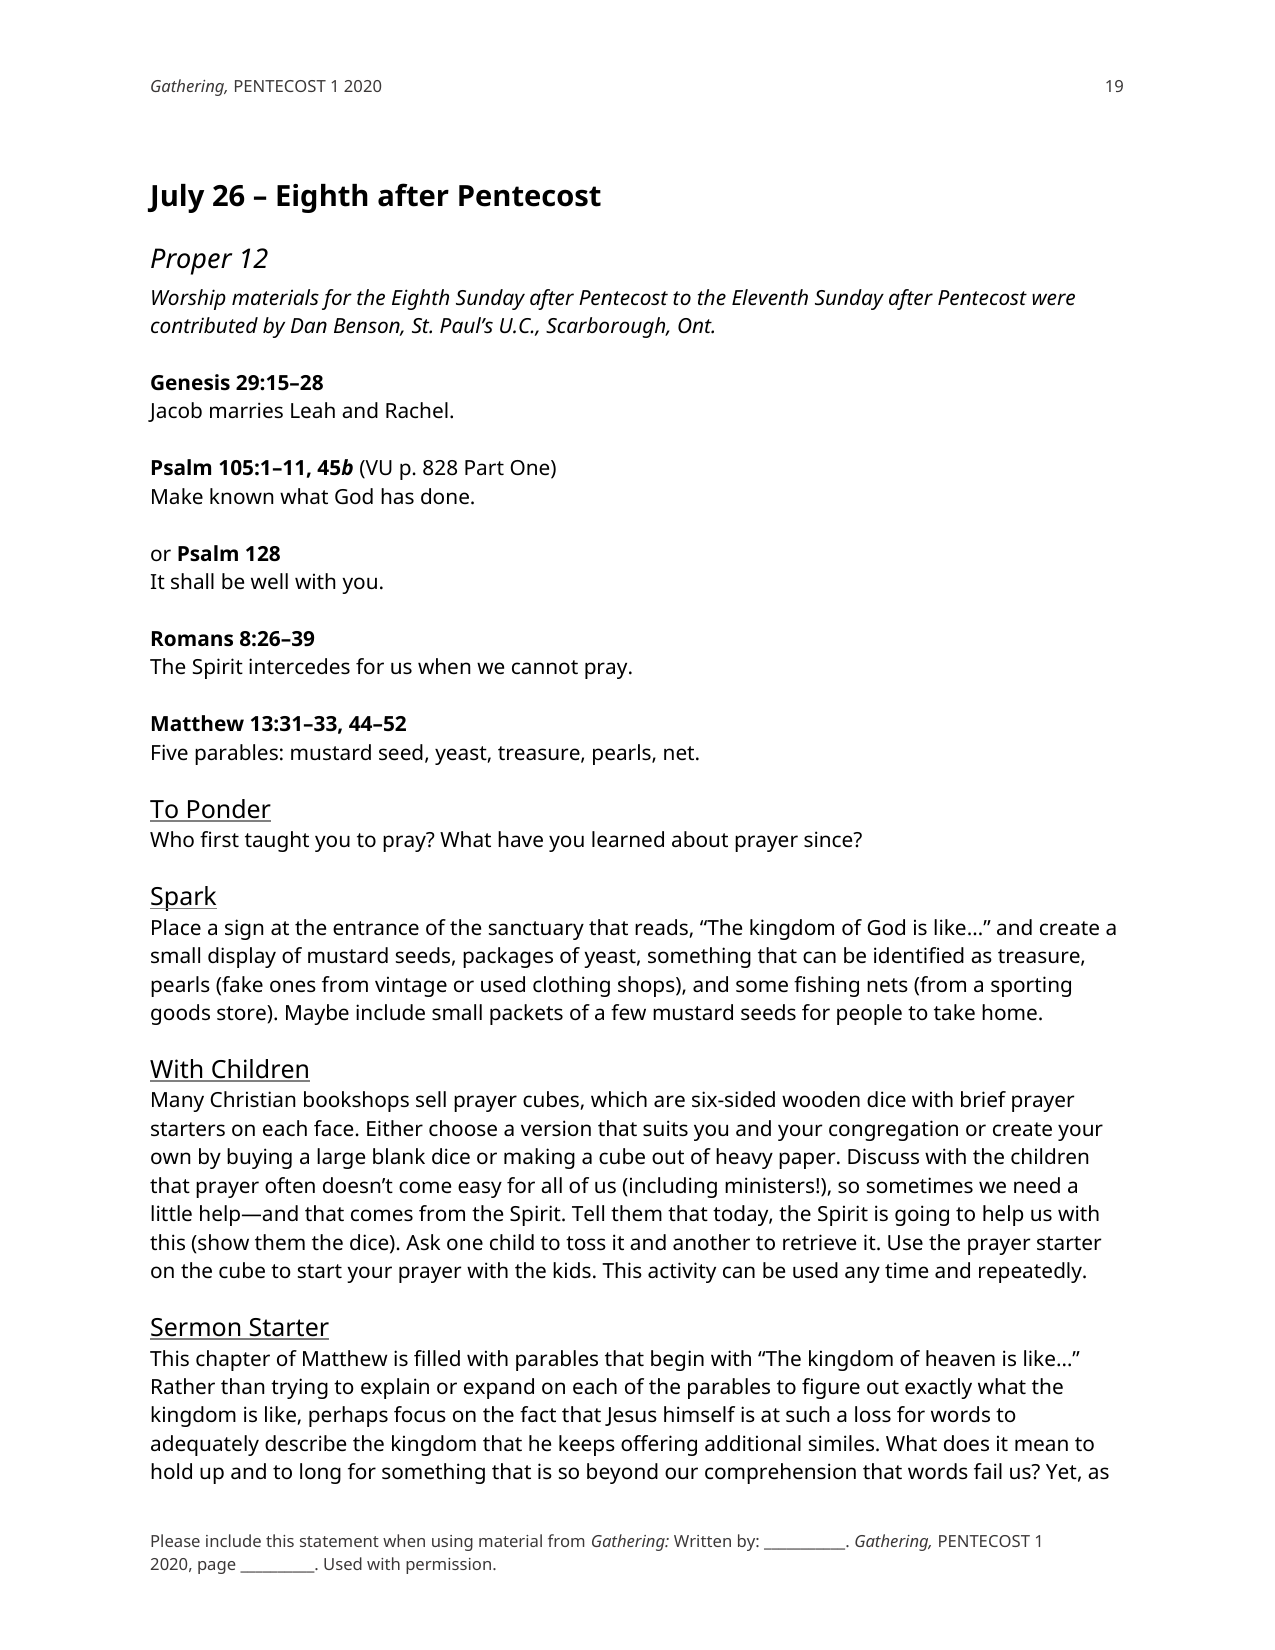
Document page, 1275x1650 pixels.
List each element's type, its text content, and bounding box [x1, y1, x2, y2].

text Jacob marries Leah and Rachel. [150, 397, 1125, 425]
text Five parables: mustard seed, yeast, treasure, pearls, net. [150, 738, 1125, 766]
text Many Christian bookshops sell prayer cubes, which are six-sided wooden dice with brief prayer starters on each face. Either choose a version that suits you and your congregation or create your own by buying a large blank dice or making a cube out of heavy paper. Discuss with the children that prayer often doesn’t come easy for all of us (including ministers!), so sometimes we need a little help—and that comes from the Spirit. Tell them that today, the Spirit is going to help us with this (show them the dice). Ask one child to toss it and another to retrieve it. Use the prayer starter on the cube to start your prayer with the kids. This activity can be used any time and repeatedly. [150, 1086, 1125, 1285]
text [150, 1344, 1125, 1486]
subtitle July 26 – Eighth after Pentecost [150, 175, 1125, 215]
text Worship materials for the Eighth Sunday after Pentecost to the Eleventh Sunday after Pentecost were contributed by Dan Benson, St. Paul’s U.C., Scarborough, Ont. [150, 283, 1125, 340]
text Place a sign at the entrance of the sanctuary that reads, “The kingdom of God is like…” and create a small display of mustard seeds, packages of yeast, something that can be identified as treasure, pearls (fake ones from vintage or used clothing shops), and some fishing nets (from a sporting goods store). Maybe include small packets of a few mustard seeds for people to take home. [150, 913, 1125, 1027]
text Make known what God has done. [150, 482, 1125, 510]
text or Psalm 128 [150, 539, 1125, 567]
text The Spirit intercedes for us when we cannot pray. [150, 652, 1125, 681]
subtitle To Ponder [150, 791, 1125, 825]
text It shall be well with you. [150, 567, 1125, 596]
text Matthew 13:31–33, 44–52 [150, 709, 1125, 738]
text Romans 8:26–39 [150, 624, 1125, 652]
subtitle With Children [150, 1052, 1125, 1086]
text Who first taught you to pray? What have you learned about prayer since? [150, 825, 1125, 854]
subtitle Spark [150, 879, 1125, 913]
subtitle Proper 12 [150, 240, 1125, 277]
subtitle Sermon Starter [150, 1310, 1125, 1344]
text Psalm 105:1–11, 45b (VU p. 828 Part One) [150, 453, 1125, 482]
text Genesis 29:15–28 [150, 368, 1125, 397]
